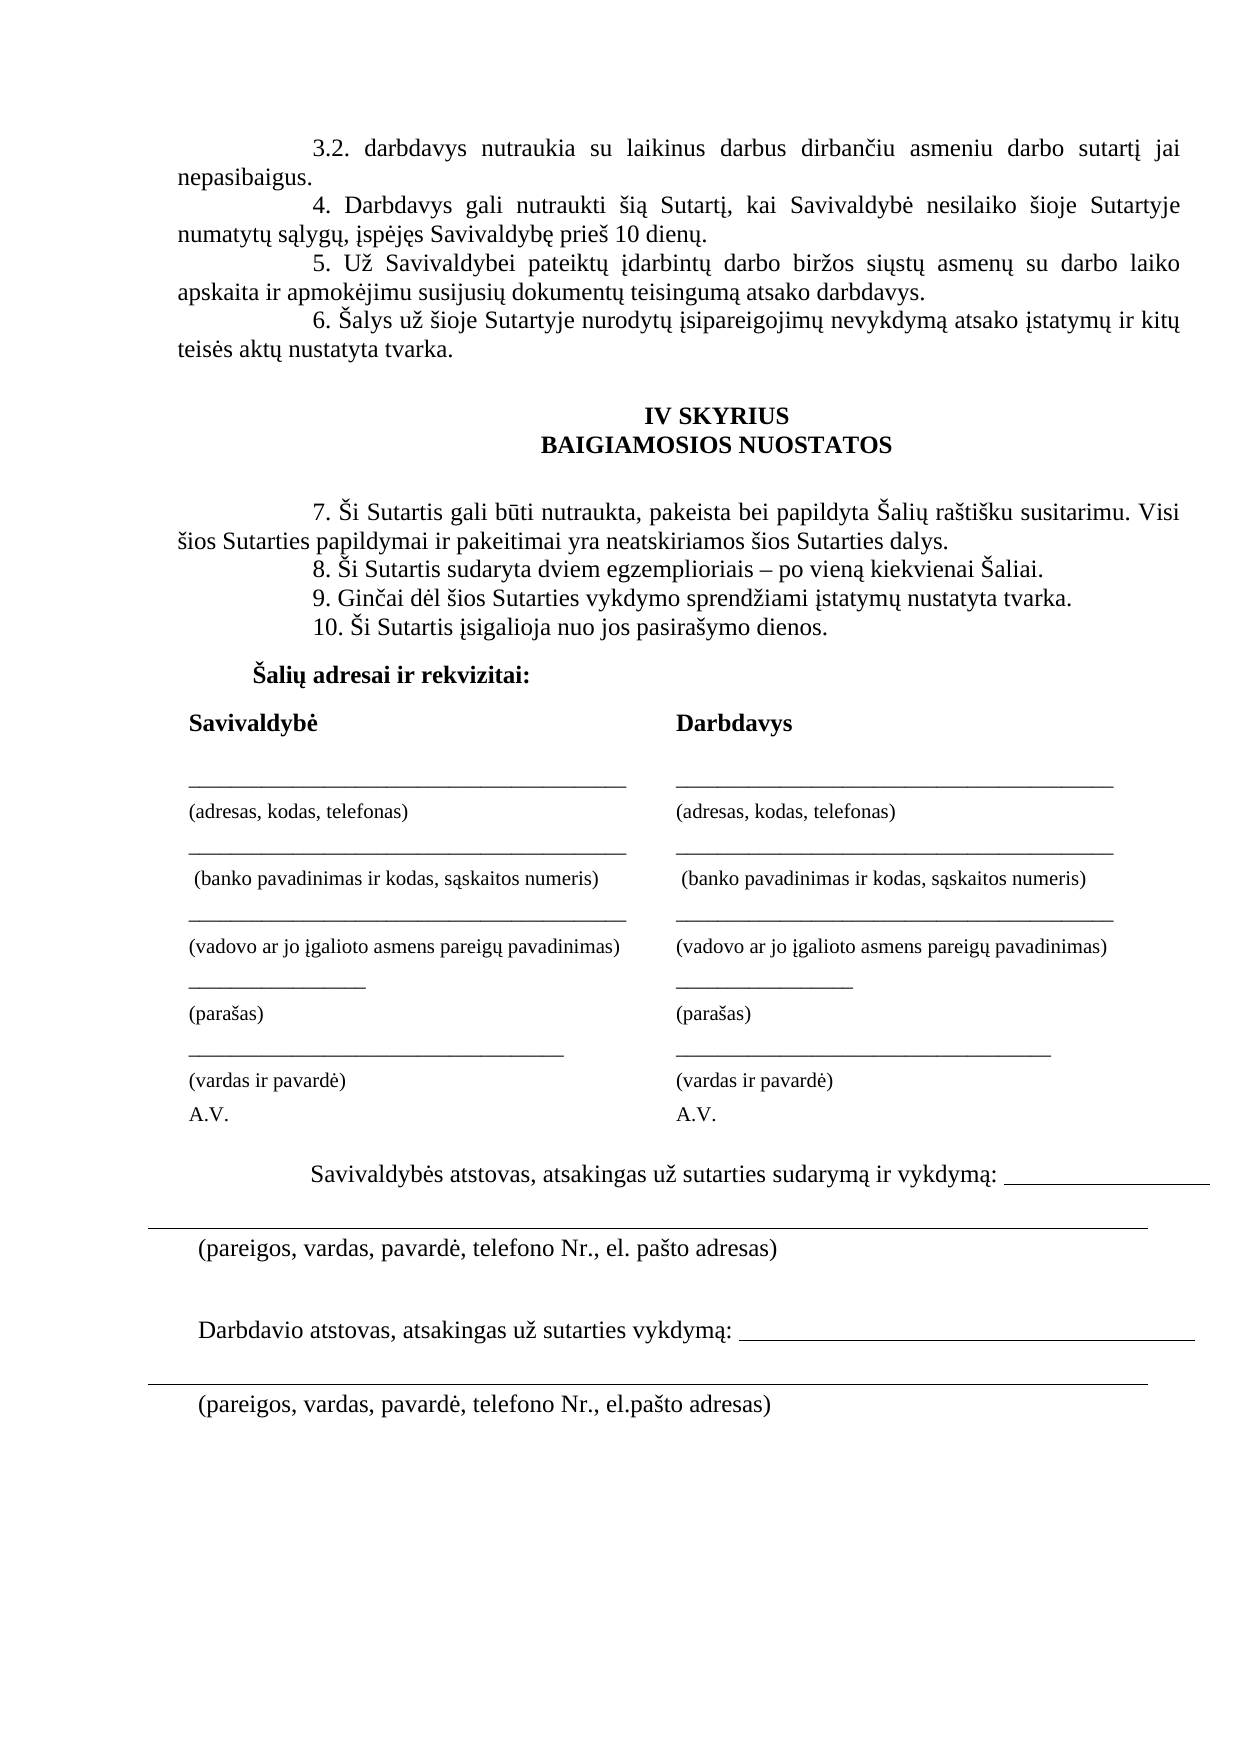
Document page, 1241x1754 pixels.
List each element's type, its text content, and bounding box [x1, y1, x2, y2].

text 4. Darbdavys gali nutraukti šią Sutartį, kai Savivaldybė nesilaiko šioje Sutartyje numatytų sąlygų, įspėjęs Savivaldybę prieš 10 dienų. [177, 190, 1181, 248]
text (pareigos, vardas, pavardė, telefono Nr., el.pašto adresas) [198, 1392, 1181, 1417]
text 6. Šalys už šioje Sutartyje nurodytų įsipareigojimų nevykdymą atsako įstatymų ir kitų teisės aktų nustatyta tvarka. [177, 305, 1181, 363]
text Darbdavio atstovas, atsakingas už sutarties vykdymą: [198, 1315, 1181, 1344]
text Savivaldybės atstovas, atsakingas už sutarties sudarymą ir vykdymą: [198, 1159, 1181, 1188]
text 8. Ši Sutartis sudaryta dviem egzemplioriais – po vieną kiekvienai Šaliai. [177, 554, 1181, 583]
text Baigiamosios nuostatos [177, 430, 1181, 459]
text 5. Už Savivaldybei pateiktų įdarbintų darbo biržos siųstų asmenų su darbo laiko apskaita ir apmokėjimu susijusių dokumentų teisingumą atsako darbdavys. [177, 248, 1181, 305]
table_header Savivaldybė __________________________________________ (adresas, kodas, telefonas) __________________________________________ (banko pavadinimas ir kodas, sąskaitos numeris) __________________________________________ (vadovo ar jo įgalioto asmens pareigų pavadinimas) _________________ (parašas) ____________________________________ (vardas ir pavardė) A.V. [177, 698, 664, 1126]
table_header Darbdavys __________________________________________ (adresas, kodas, telefonas) __________________________________________ (banko pavadinimas ir kodas, sąskaitos numeris) __________________________________________ (vadovo ar jo įgalioto asmens pareigų pavadinimas) _________________ (parašas) ____________________________________ (vardas ir pavardė) A.V. [665, 698, 1196, 1126]
text 7. Ši Sutartis gali būti nutraukta, pakeista bei papildyta Šalių raštišku susitarimu. Visi šios Sutarties papildymai ir pakeitimai yra neatskiriamos šios Sutarties dalys. [177, 497, 1181, 554]
text IV SKYRIUS [177, 401, 1181, 430]
text 9. Ginčai dėl šios Sutarties vykdymo sprendžiami įstatymų nustatyta tvarka. [177, 583, 1181, 612]
text Šalių adresai ir rekvizitai: [177, 660, 1181, 689]
text 10. Ši Sutartis įsigalioja nuo jos pasirašymo dienos. [177, 612, 1181, 641]
text 3.2. darbdavys nutraukia su laikinus darbus dirbančiu asmeniu darbo sutartį jai nepasibaigus. [177, 133, 1181, 190]
text (pareigos, vardas, pavardė, telefono Nr., el. pašto adresas) [198, 1236, 1181, 1261]
